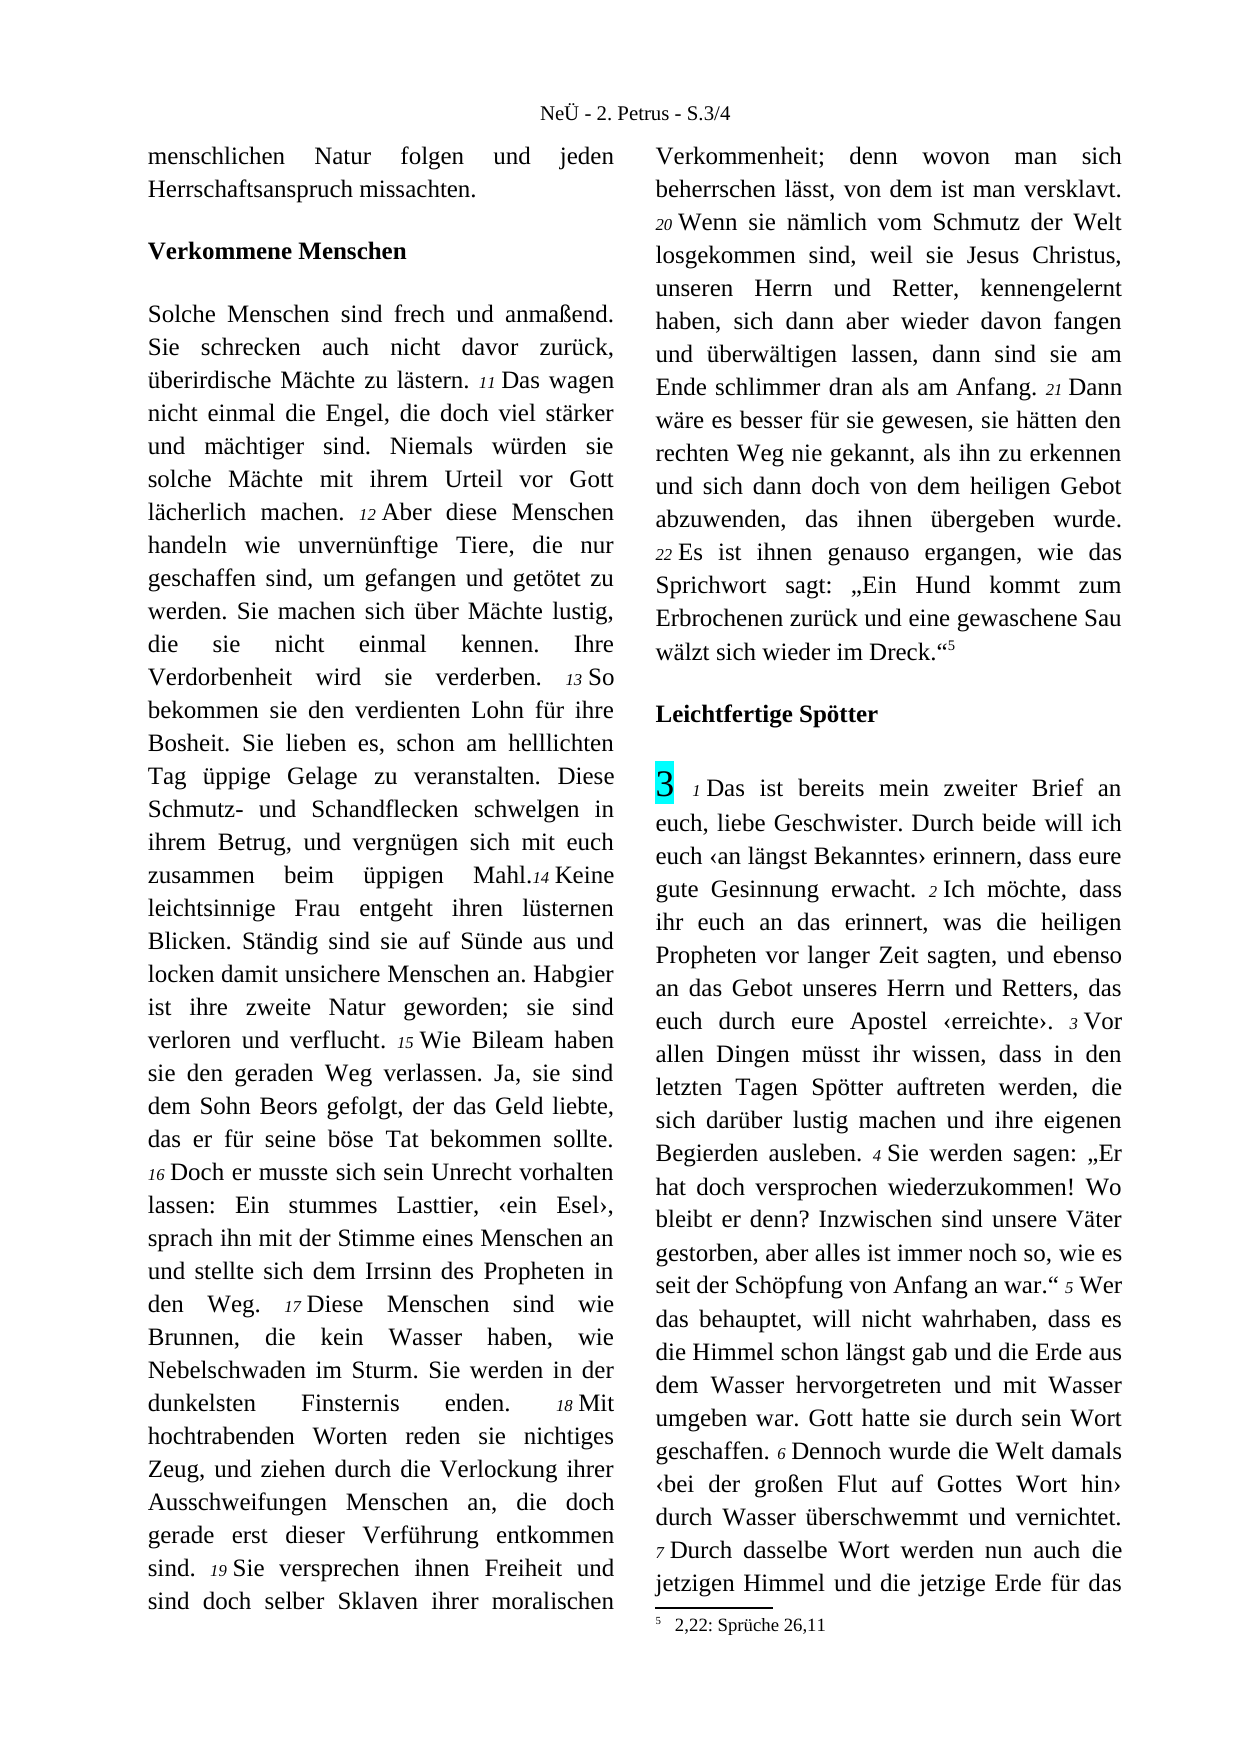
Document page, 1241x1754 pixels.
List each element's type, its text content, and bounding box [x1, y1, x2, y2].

text Verkommene Menschen [148, 236, 614, 265]
text Solche Menschen sind frech und anmaßend. Sie schrecken auch nicht davor zurück, überirdische Mächte zu lästern. 11 Das wagen nicht einmal die Engel, die doch viel stärker und mächtiger sind. Niemals würden sie solche Mächte mit ihrem Urteil vor Gott lächerlich machen. 12 Aber diese Menschen handeln wie unvernünftige Tiere, die nur geschaffen sind, um gefangen und getötet zu werden. Sie machen sich über Mächte lustig, die sie nicht einmal kennen. Ihre Verdorbenheit wird sie verderben. 13 So bekommen sie den verdienten Lohn für ihre Bosheit. Sie lieben es, schon am helllichten Tag üppige Gelage zu veranstalten. Diese Schmutz- und Schandflecken schwelgen in ihrem Betrug, und vergnügen sich mit euch zusammen beim üppigen Mahl.14 Keine leichtsinnige Frau entgeht ihren lüsternen Blicken. Ständig sind sie auf Sünde aus und locken damit unsichere Menschen an. Habgier ist ihre zweite Natur geworden; sie sind verloren und verflucht. 15 Wie Bileam haben sie den geraden Weg verlassen. Ja, sie sind dem Sohn Beors gefolgt, der das Geld liebte, das er für seine böse Tat bekommen sollte. 16 Doch er musste sich sein Unrecht vorhalten lassen: Ein stummes Lasttier, ‹ein Esel›, sprach ihn mit der Stimme eines Menschen an und stellte sich dem Irrsinn des Propheten in den Weg. 17 Diese Menschen sind wie Brunnen, die kein Wasser haben, wie Nebelschwaden im Sturm. Sie werden in der dunkelsten Finsternis enden. 18 Mit hochtrabenden Worten reden sie nichtiges Zeug, und ziehen durch die Verlockung ihrer Ausschweifungen Menschen an, die doch gerade erst dieser Verführung entkommen sind. 19 Sie versprechen ihnen Freiheit und sind doch selber Sklaven ihrer moralischen Verkommenheit; denn wovon man sich beherrschen lässt, von dem ist man versklavt. 20 Wenn sie nämlich vom Schmutz der Welt losgekommen sind, weil sie Jesus Christus, unseren Herrn und Retter, kennengelernt haben, sich dann aber wieder davon fangen und überwältigen lassen, dann sind sie am Ende schlimmer dran als am Anfang. 21 Dann wäre es besser für sie gewesen, sie hätten den rechten Weg nie gekannt, als ihn zu erkennen und sich dann doch von dem heiligen Gebot abzuwenden, das ihnen übergeben wurde. 22 Es ist ihnen genauso ergangen, wie das Sprichwort sagt: „Ein Hund kommt zum Erbrochenen zurück und eine gewaschene Sau wälzt sich wieder im Dreck.“ [655, 141, 1122, 665]
text Leichtfertige Spötter [655, 699, 1122, 727]
text Solche Menschen sind frech und anmaßend. Sie schrecken auch nicht davor zurück, überirdische Mächte zu lästern. 11 Das wagen nicht einmal die Engel, die doch viel stärker und mächtiger sind. Niemals würden sie solche Mächte mit ihrem Urteil vor Gott lächerlich machen. 12 Aber diese Menschen handeln wie unvernünftige Tiere, die nur geschaffen sind, um gefangen und getötet zu werden. Sie machen sich über Mächte lustig, die sie nicht einmal kennen. Ihre Verdorbenheit wird sie verderben. 13 So bekommen sie den verdienten Lohn für ihre Bosheit. Sie lieben es, schon am helllichten Tag üppige Gelage zu veranstalten. Diese Schmutz- und Schandflecken schwelgen in ihrem Betrug, und vergnügen sich mit euch zusammen beim üppigen Mahl.14 Keine leichtsinnige Frau entgeht ihren lüsternen Blicken. Ständig sind sie auf Sünde aus und locken damit unsichere Menschen an. Habgier ist ihre zweite Natur geworden; sie sind verloren und verflucht. 15 Wie Bileam haben sie den geraden Weg verlassen. Ja, sie sind dem Sohn Beors gefolgt, der das Geld liebte, das er für seine böse Tat bekommen sollte. 16 Doch er musste sich sein Unrecht vorhalten lassen: Ein stummes Lasttier, ‹ein Esel›, sprach ihn mit der Stimme eines Menschen an und stellte sich dem Irrsinn des Propheten in den Weg. 17 Diese Menschen sind wie Brunnen, die kein Wasser haben, wie Nebelschwaden im Sturm. Sie werden in der dunkelsten Finsternis enden. 18 Mit hochtrabenden Worten reden sie nichtiges Zeug, und ziehen durch die Verlockung ihrer Ausschweifungen Menschen an, die doch gerade erst dieser Verführung entkommen sind. 19 Sie versprechen ihnen Freiheit und sind doch selber Sklaven ihrer moralischen Verkommenheit; denn wovon man sich beherrschen lässt, von dem ist man versklavt. 20 Wenn sie nämlich vom Schmutz der Welt losgekommen sind, weil sie Jesus Christus, unseren Herrn und Retter, kennengelernt haben, sich dann aber wieder davon fangen und überwältigen lassen, dann sind sie am Ende schlimmer dran als am Anfang. 21 Dann wäre es besser für sie gewesen, sie hätten den rechten Weg nie gekannt, als ihn zu erkennen und sich dann doch von dem heiligen Gebot abzuwenden, das ihnen übergeben wurde. 22 Es ist ihnen genauso ergangen, wie das Sprichwort sagt: „Ein Hund kommt zum Erbrochenen zurück und eine gewaschene Sau wälzt sich wieder im Dreck.“ [148, 299, 614, 1615]
